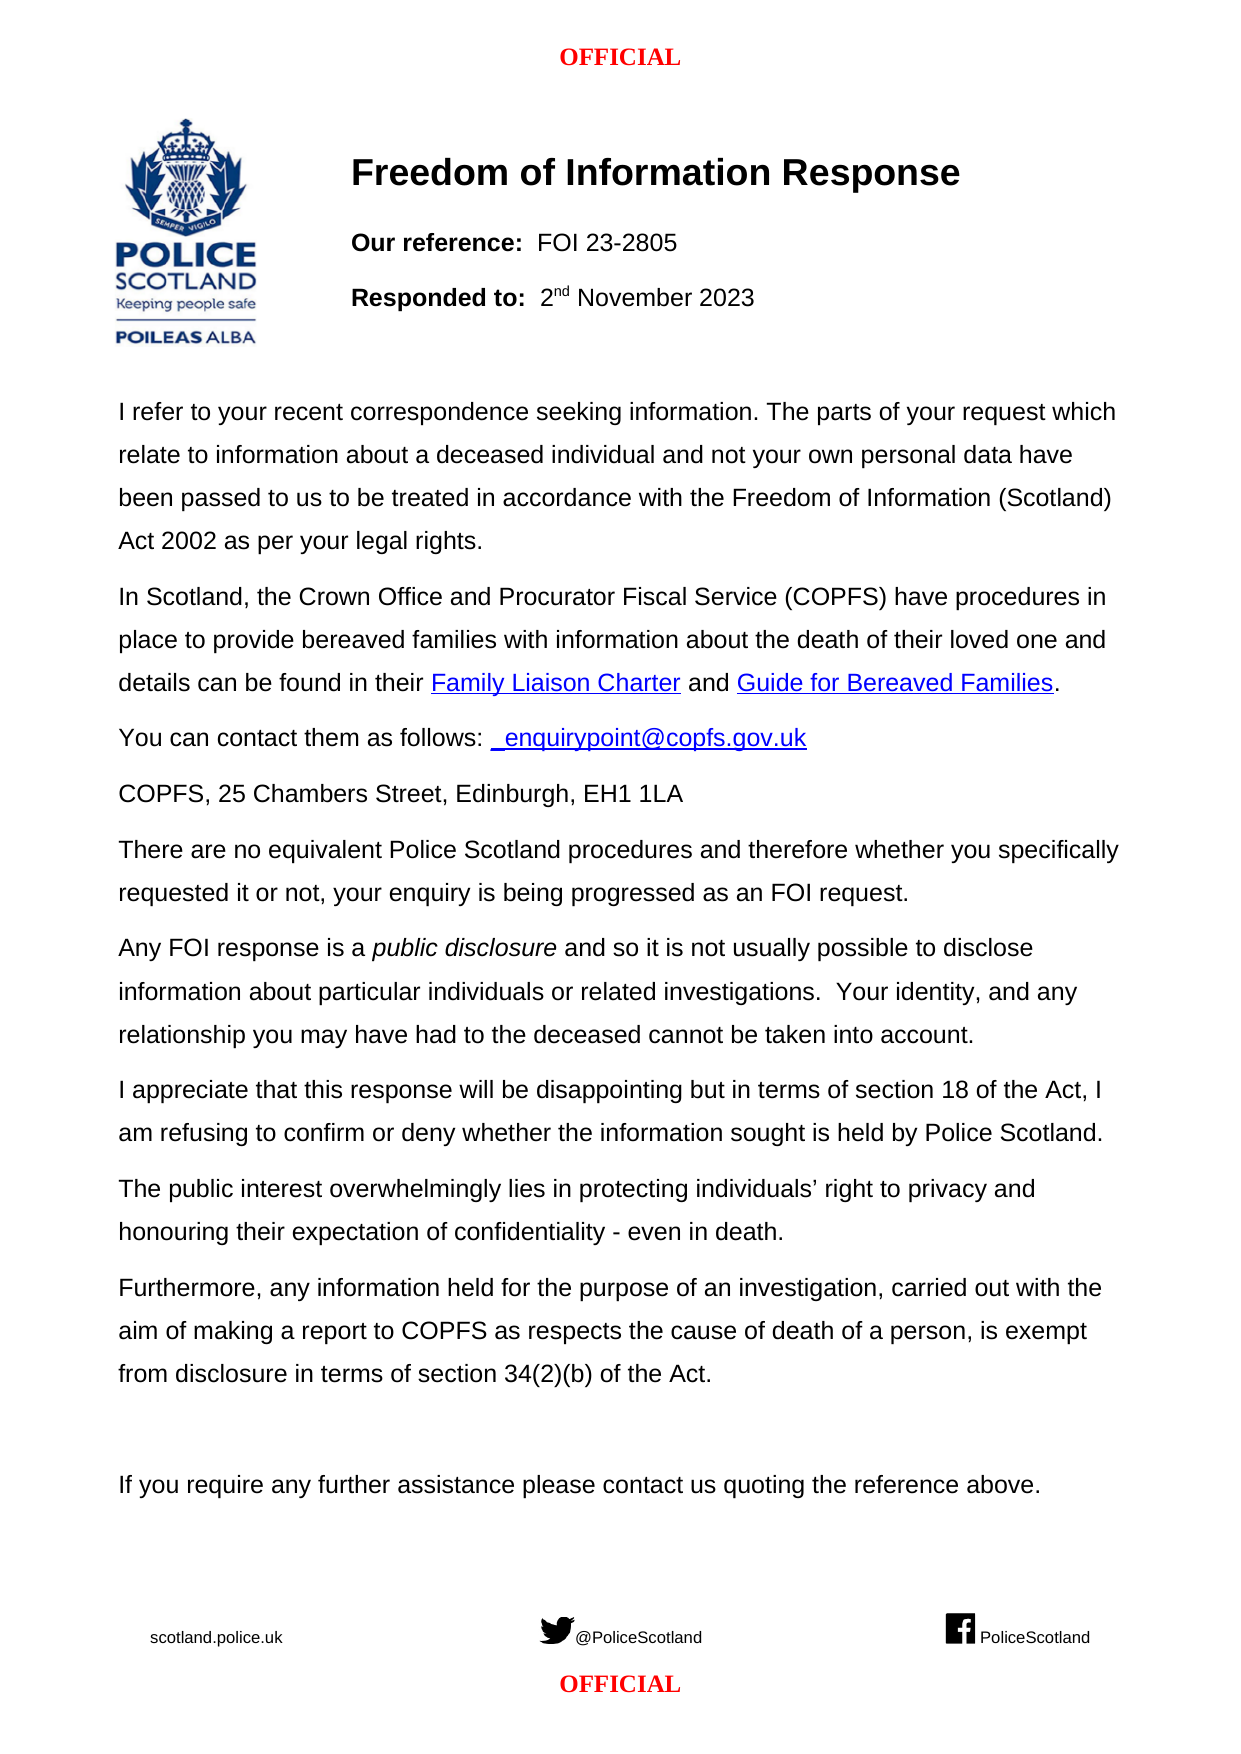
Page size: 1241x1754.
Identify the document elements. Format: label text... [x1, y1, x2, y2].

picture [945, 1613, 976, 1644]
table_header Freedom of Information Response Our reference: FOI 23-2805 Responded to: 2nd November 2023 [340, 118, 1121, 384]
text You can contact them as follows: _enquirypoint@copfs.gov.uk [118, 723, 1122, 752]
picture [538, 1617, 575, 1644]
text There are no equivalent Police Scotland procedures and therefore whether you specifically requested it or not, your enquiry is being progressed as an FOI request. [118, 834, 1122, 906]
table_header [103, 118, 339, 384]
text In Scotland, the Crown Office and Procurator Fiscal Service (COPFS) have procedures in place to provide bereaved families with information about the death of their loved one and details can be found in their Family Liaison Charter and Guide for Bereaved Families. [118, 581, 1122, 696]
text COPFS, 25 Chambers Street, Edinburgh, EH1 1LA [118, 779, 1122, 808]
text If you require any further assistance please contact us quoting the reference above. [118, 1470, 1122, 1499]
text Any FOI response is a public disclosure and so it is not usually possible to disclose information about particular individuals or related investigations. Your identity, and any relationship you may have had to the deceased cannot be taken into account. [118, 933, 1122, 1048]
text The public interest overwhelmingly lies in protecting individuals’ right to privacy and honouring their expectation of confidentiality - even in death. [118, 1174, 1122, 1246]
text I refer to your recent correspondence seeking information. The parts of your request which relate to information about a deceased individual and not your own personal data have been passed to us to be treated in accordance with the Freedom of Information (Scotland) Act 2002 as per your legal rights. [118, 396, 1122, 554]
picture [114, 118, 257, 347]
text Furthermore, any information held for the purpose of an investigation, carried out with the aim of making a report to COPFS as respects the cause of death of a person, is exempt from disclosure in terms of section 34(2)(b) of the Act. [118, 1273, 1122, 1388]
text I appreciate that this response will be disappointing but in terms of section 18 of the Act, I am refusing to confirm or deny whether the information sought is held by Police Scotland. [118, 1075, 1122, 1147]
